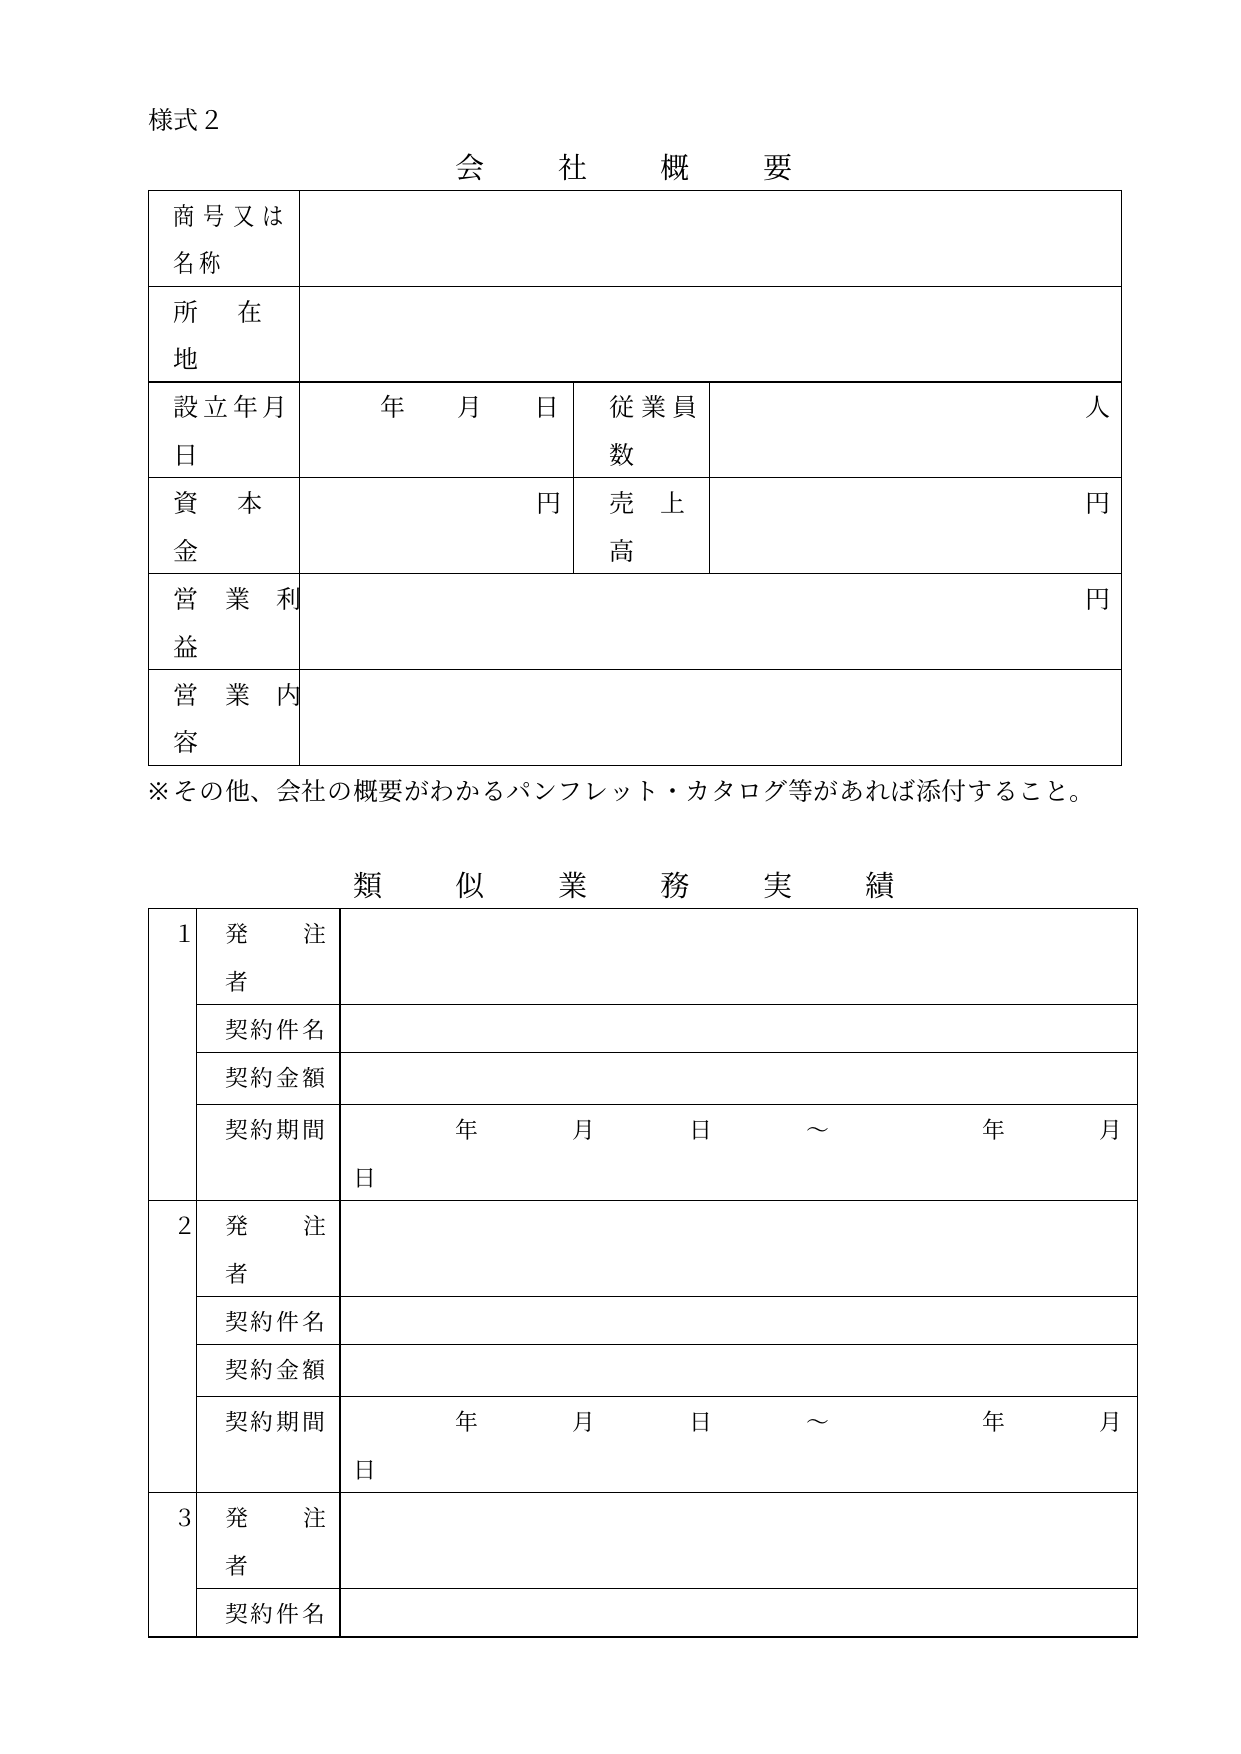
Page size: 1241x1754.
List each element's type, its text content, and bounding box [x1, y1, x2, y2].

table_cell 営業内容 [149, 670, 299, 765]
table_cell [341, 1005, 1137, 1052]
table_cell [341, 1053, 1137, 1104]
table_cell 円 [300, 478, 573, 573]
table_cell 売上高 [574, 478, 709, 573]
table_cell 発 注 者 [197, 1493, 339, 1588]
table_cell 契約期間 [197, 1105, 339, 1200]
text 類 似 業 務 実 績 [148, 861, 1122, 908]
table_cell [341, 1589, 1137, 1636]
table_header [300, 191, 1121, 286]
table_cell 営業利益 [149, 574, 299, 669]
table_header 発 注 者 [197, 909, 339, 1004]
table_cell 契約期間 [197, 1397, 339, 1492]
table_cell 年 月 日 [300, 383, 573, 477]
table_cell [300, 670, 1121, 765]
table_cell 所在地 [149, 287, 299, 381]
table_cell 年 月 日 ～ 年 月 日 [341, 1105, 1137, 1200]
table_cell ２ [149, 1201, 196, 1492]
table_cell 人 [710, 383, 1121, 477]
table_cell 契約件名 [197, 1005, 339, 1052]
table_cell [341, 1345, 1137, 1396]
table_cell 発 注 者 [197, 1201, 339, 1296]
table_cell [341, 1297, 1137, 1344]
table_cell 資本金 [149, 478, 299, 573]
table_cell [341, 1201, 1137, 1296]
table_header 商号又は名称 [149, 191, 299, 286]
table_cell [341, 1493, 1137, 1588]
text ※その他、会社の概要がわかるパンフレット・カタログ等があれば添付すること。 [148, 766, 1122, 813]
table_cell 契約金額 [197, 1345, 339, 1396]
table_cell 年 月 日 ～ 年 月 日 [341, 1397, 1137, 1492]
table_cell ３ [149, 1493, 196, 1636]
table_cell 円 [710, 478, 1121, 573]
text 会 社 概 要 [148, 142, 1122, 190]
table_header [341, 909, 1137, 1004]
text 様式２ [148, 95, 1122, 142]
table_cell 円 [300, 574, 1121, 669]
table_header １ [149, 909, 196, 1200]
table_cell 設立年月日 [149, 383, 299, 477]
table_cell 従業員数 [574, 383, 709, 477]
table_cell 契約金額 [197, 1053, 339, 1104]
table_cell 契約件名 [197, 1297, 339, 1344]
table_cell [300, 287, 1121, 381]
table_cell 契約件名 [197, 1589, 339, 1636]
